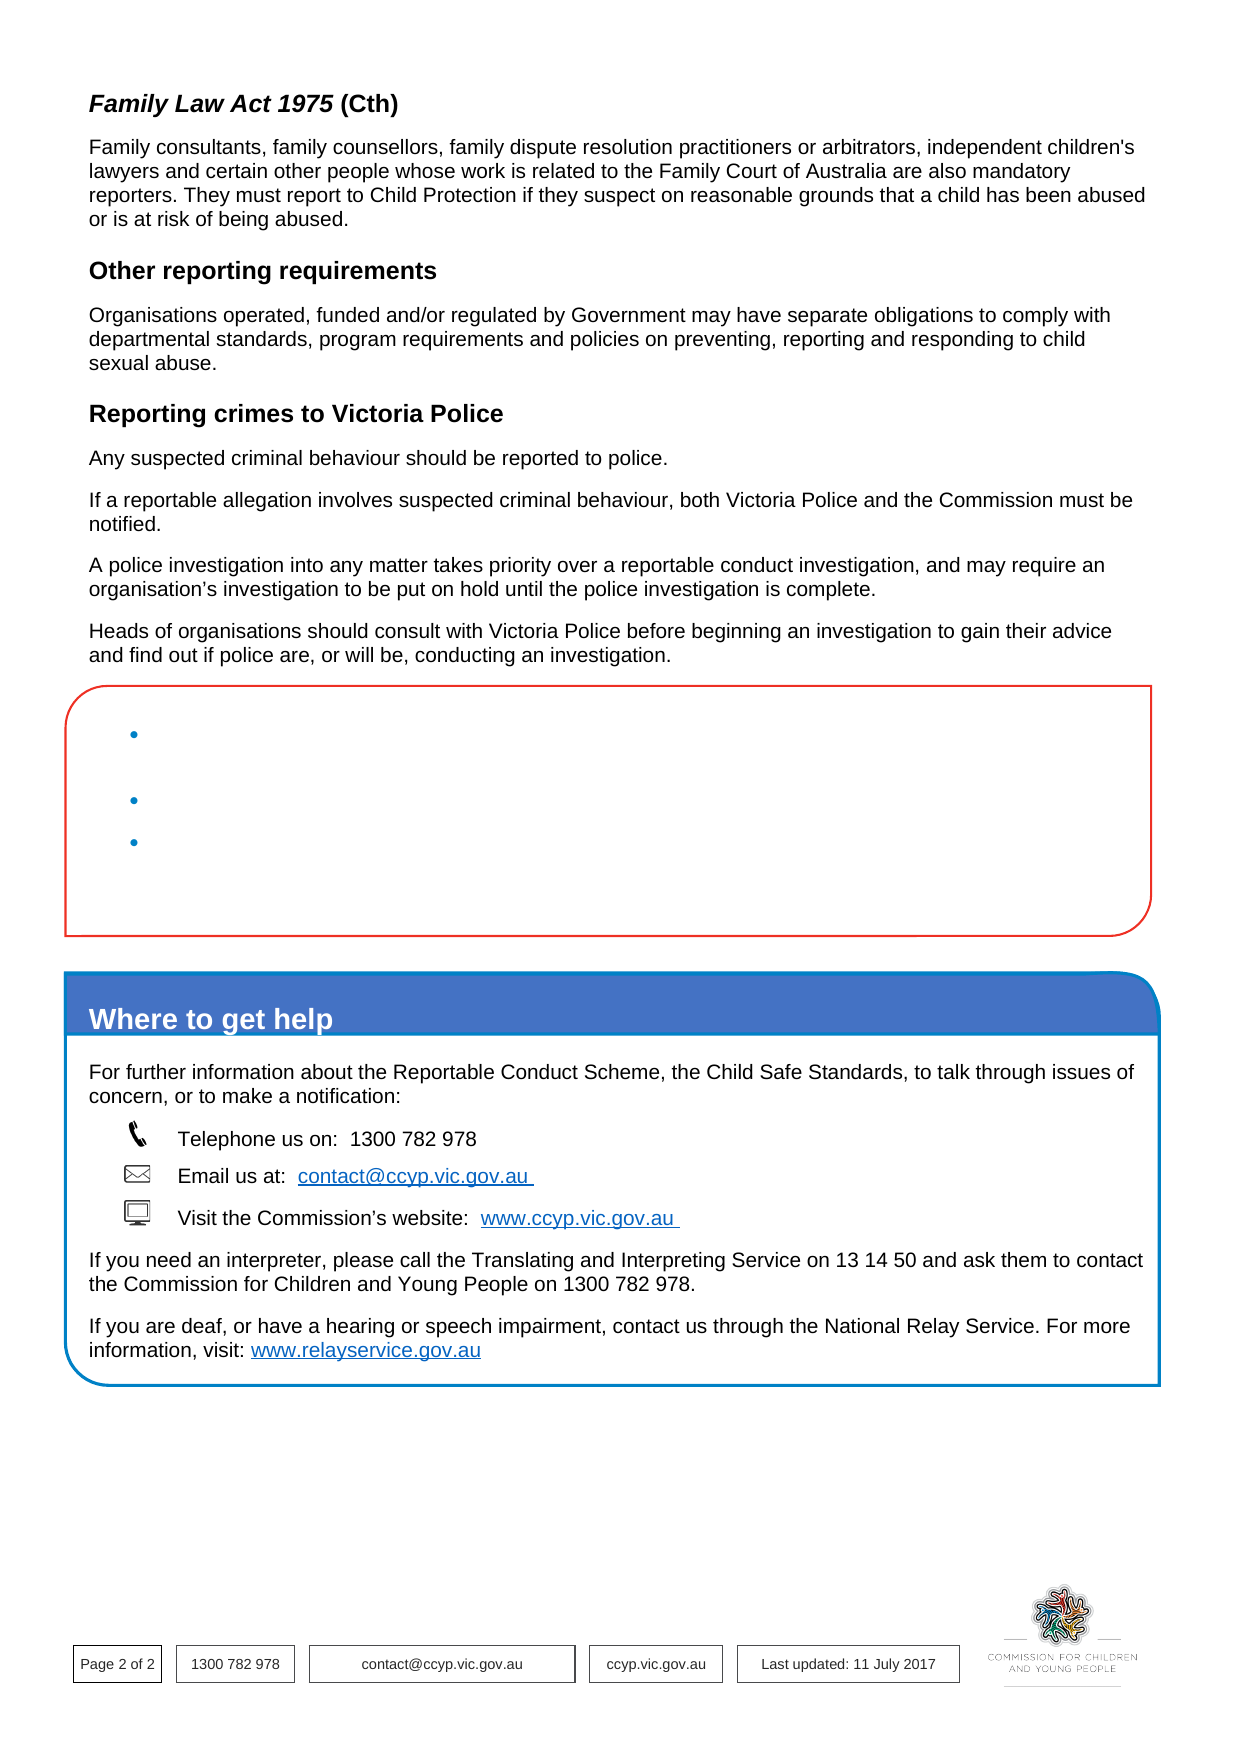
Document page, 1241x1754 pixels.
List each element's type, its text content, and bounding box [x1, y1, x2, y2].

text For further information about the Reportable Conduct Scheme, the Child Safe Standards, to talk through issues of concern, or to make a notification: [89, 1060, 1152, 1108]
picture [922, 1646, 959, 1682]
picture [124, 1165, 150, 1183]
picture [922, 1564, 1201, 1711]
text Email us at: contact@ccyp.vic.gov.au [124, 1163, 1152, 1187]
subtitle Other reporting requirements [89, 256, 1152, 285]
picture [124, 1200, 150, 1226]
text Family consultants, family counsellors, family dispute resolution practitioners or arbitrators, independent children's lawyers and certain other people whose work is related to the Family Court of Australia are also mandatory reporters. They must report to Child Protection if they suspect on reasonable grounds that a child has been abused or is at risk of being abused. [89, 135, 1152, 231]
text Visit the Commission’s website: www.ccyp.vic.gov.au [124, 1200, 1152, 1230]
text Organisations operated, funded and/or regulated by Government may have separate obligations to comply with departmental standards, program requirements and policies on preventing, reporting and responding to child sexual abuse. [89, 302, 1152, 374]
text A police investigation into any matter takes priority over a reportable conduct investigation, and may require an organisation’s investigation to be put on hold until the police investigation is complete. [89, 553, 1152, 601]
text If a reportable allegation involves suspected criminal behaviour, both Victoria Police and the Commission must be notified. [89, 487, 1152, 535]
subtitle Where to get help [89, 937, 1116, 1035]
subtitle Where to get help [89, 729, 1116, 934]
text If you need an interpreter, please call the Translating and Interpreting Service on 13 14 50 and ask them to contact the Commission for Children and Young People on 1300 782 978. [89, 1248, 1152, 1296]
text If you are deaf, or have a hearing or speech impairment, contact us through the National Relay Service. For more information, visit: www.relayservice.gov.au [89, 1313, 1152, 1361]
text Any suspected criminal behaviour should be reported to police. [89, 446, 1152, 470]
text Heads of organisations should consult with Victoria Police before beginning an investigation to gain their advice and find out if police are, or will be, conducting an investigation. [89, 619, 1152, 667]
subtitle Family Law Act 1975 (Cth) [89, 89, 1152, 117]
picture [124, 1120, 150, 1147]
subtitle Reporting crimes to Victoria Police [89, 399, 1152, 428]
text Telephone us on: 1300 782 978 [124, 1121, 1152, 1151]
